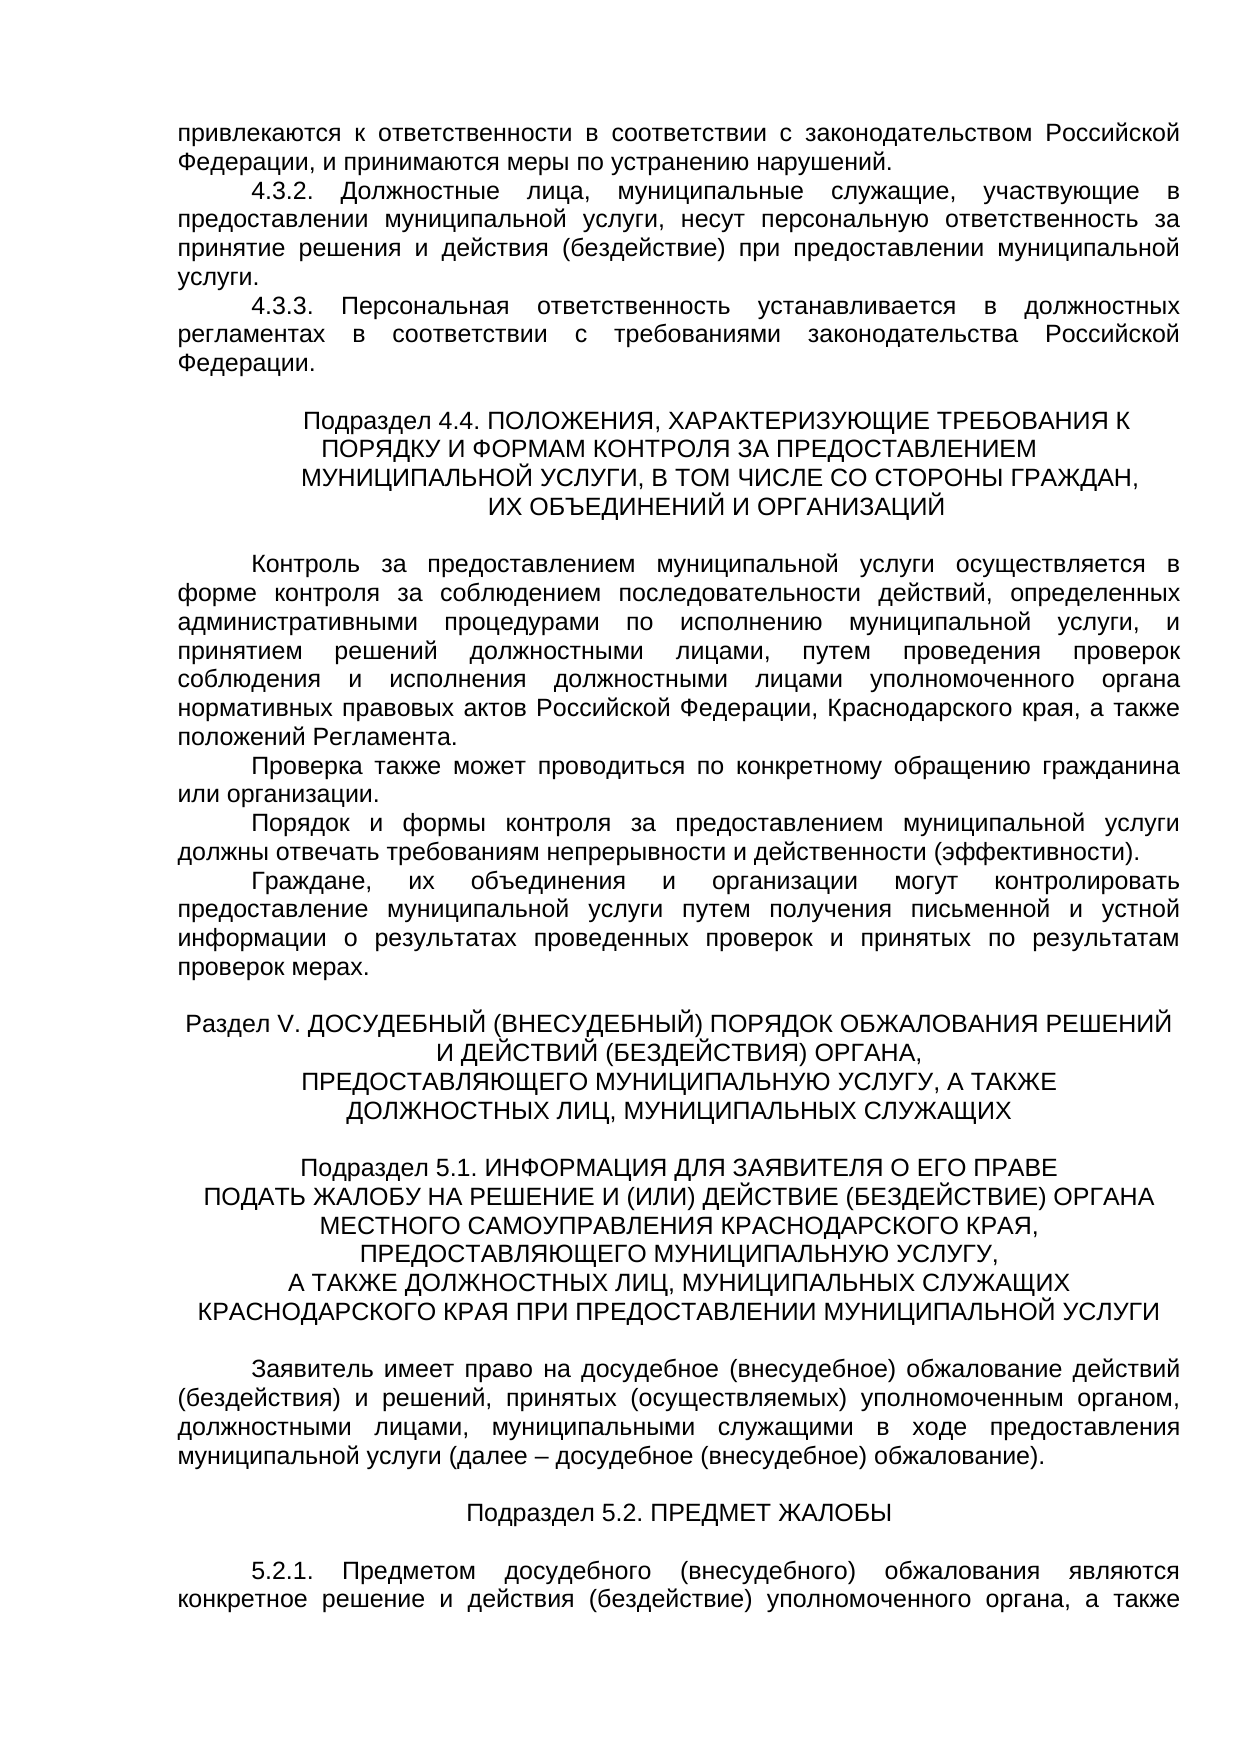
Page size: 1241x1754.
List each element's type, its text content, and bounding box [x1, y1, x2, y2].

text Контроль за предоставлением муниципальной услуги осуществляется в форме контроля за соблюдением последовательности действий, определенных административными процедурами по исполнению муниципальной услуги, и принятием решений должностными лицами, путем проведения проверок соблюдения и исполнения должностными лицами уполномоченного органа нормативных правовых актов Российской Федерации, Краснодарского края, а также положений Регламента. [177, 549, 1181, 751]
text ПОДАТЬ ЖАЛОБУ НА РЕШЕНИЕ И (ИЛИ) ДЕЙСТВИЕ (БЕЗДЕЙСТВИЕ) ОРГАНА МЕСТНОГО САМОУПРАВЛЕНИЯ КРАСНОДАРСКОГО КРАЯ, ПРЕДОСТАВЛЯЮЩЕГО МУНИЦИПАЛЬНУЮ УСЛУГУ, [177, 1182, 1181, 1268]
text 4.3.3. Персональная ответственность устанавливается в должностных регламентах в соответствии с требованиями законодательства Российской Федерации. [177, 291, 1181, 377]
text Подраздел 4.4. ПОЛОЖЕНИЯ, ХАРАКТЕРИЗУЮЩИЕ ТРЕБОВАНИЯ К ПОРЯДКУ И ФОРМАМ КОНТРОЛЯ ЗА ПРЕДОСТАВЛЕНИЕМ [177, 406, 1181, 463]
text ИХ ОБЪЕДИНЕНИЙ И ОРГАНИЗАЦИЙ [177, 492, 1181, 521]
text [177, 118, 1181, 176]
text ПРЕДОСТАВЛЯЮЩЕГО МУНИЦИПАЛЬНУЮ УСЛУГУ, А ТАКЖЕ [177, 1067, 1181, 1096]
text МУНИЦИПАЛЬНОЙ УСЛУГИ, В ТОМ ЧИСЛЕ СО СТОРОНЫ ГРАЖДАН, [177, 463, 1181, 492]
text ДОЛЖНОСТНЫХ ЛИЦ, МУНИЦИПАЛЬНЫХ СЛУЖАЩИХ [177, 1096, 1181, 1124]
text Заявитель имеет право на досудебное (внесудебное) обжалование действий (бездействия) и решений, принятых (осуществляемых) уполномоченным органом, должностными лицами, муниципальными служащими в ходе предоставления муниципальной услуги (далее – досудебное (внесудебное) обжалование). [177, 1354, 1181, 1469]
text Подраздел 5.1. ИНФОРМАЦИЯ ДЛЯ ЗАЯВИТЕЛЯ О ЕГО ПРАВЕ [177, 1153, 1181, 1182]
text А ТАКЖЕ ДОЛЖНОСТНЫХ ЛИЦ, МУНИЦИПАЛЬНЫХ СЛУЖАЩИХ КРАСНОДАРСКОГО КРАЯ ПРИ ПРЕДОСТАВЛЕНИИ МУНИЦИПАЛЬНОЙ УСЛУГИ [177, 1268, 1181, 1326]
text Раздел V. ДОСУДЕБНЫЙ (ВНЕСУДЕБНЫЙ) ПОРЯДОК ОБЖАЛОВАНИЯ РЕШЕНИЙ И ДЕЙСТВИЙ (БЕЗДЕЙСТВИЯ) ОРГАНА, [177, 1009, 1181, 1067]
text 4.3.2. Должностные лица, муниципальные служащие, участвующие в предоставлении муниципальной услуги, несут персональную ответственность за принятие решения и действия (бездействие) при предоставлении муниципальной услуги. [177, 176, 1181, 291]
text Граждане, их объединения и организации могут контролировать предоставление муниципальной услуги путем получения письменной и устной информации о результатах проведенных проверок и принятых по результатам проверок мерах. [177, 866, 1181, 981]
text Порядок и формы контроля за предоставлением муниципальной услуги должны отвечать требованиям непрерывности и действенности (эффективности). [177, 808, 1181, 866]
text Подраздел 5.2. ПРЕДМЕТ ЖАЛОБЫ [177, 1498, 1181, 1527]
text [177, 1556, 1181, 1613]
text Проверка также может проводиться по конкретному обращению гражданина или организации. [177, 751, 1181, 808]
